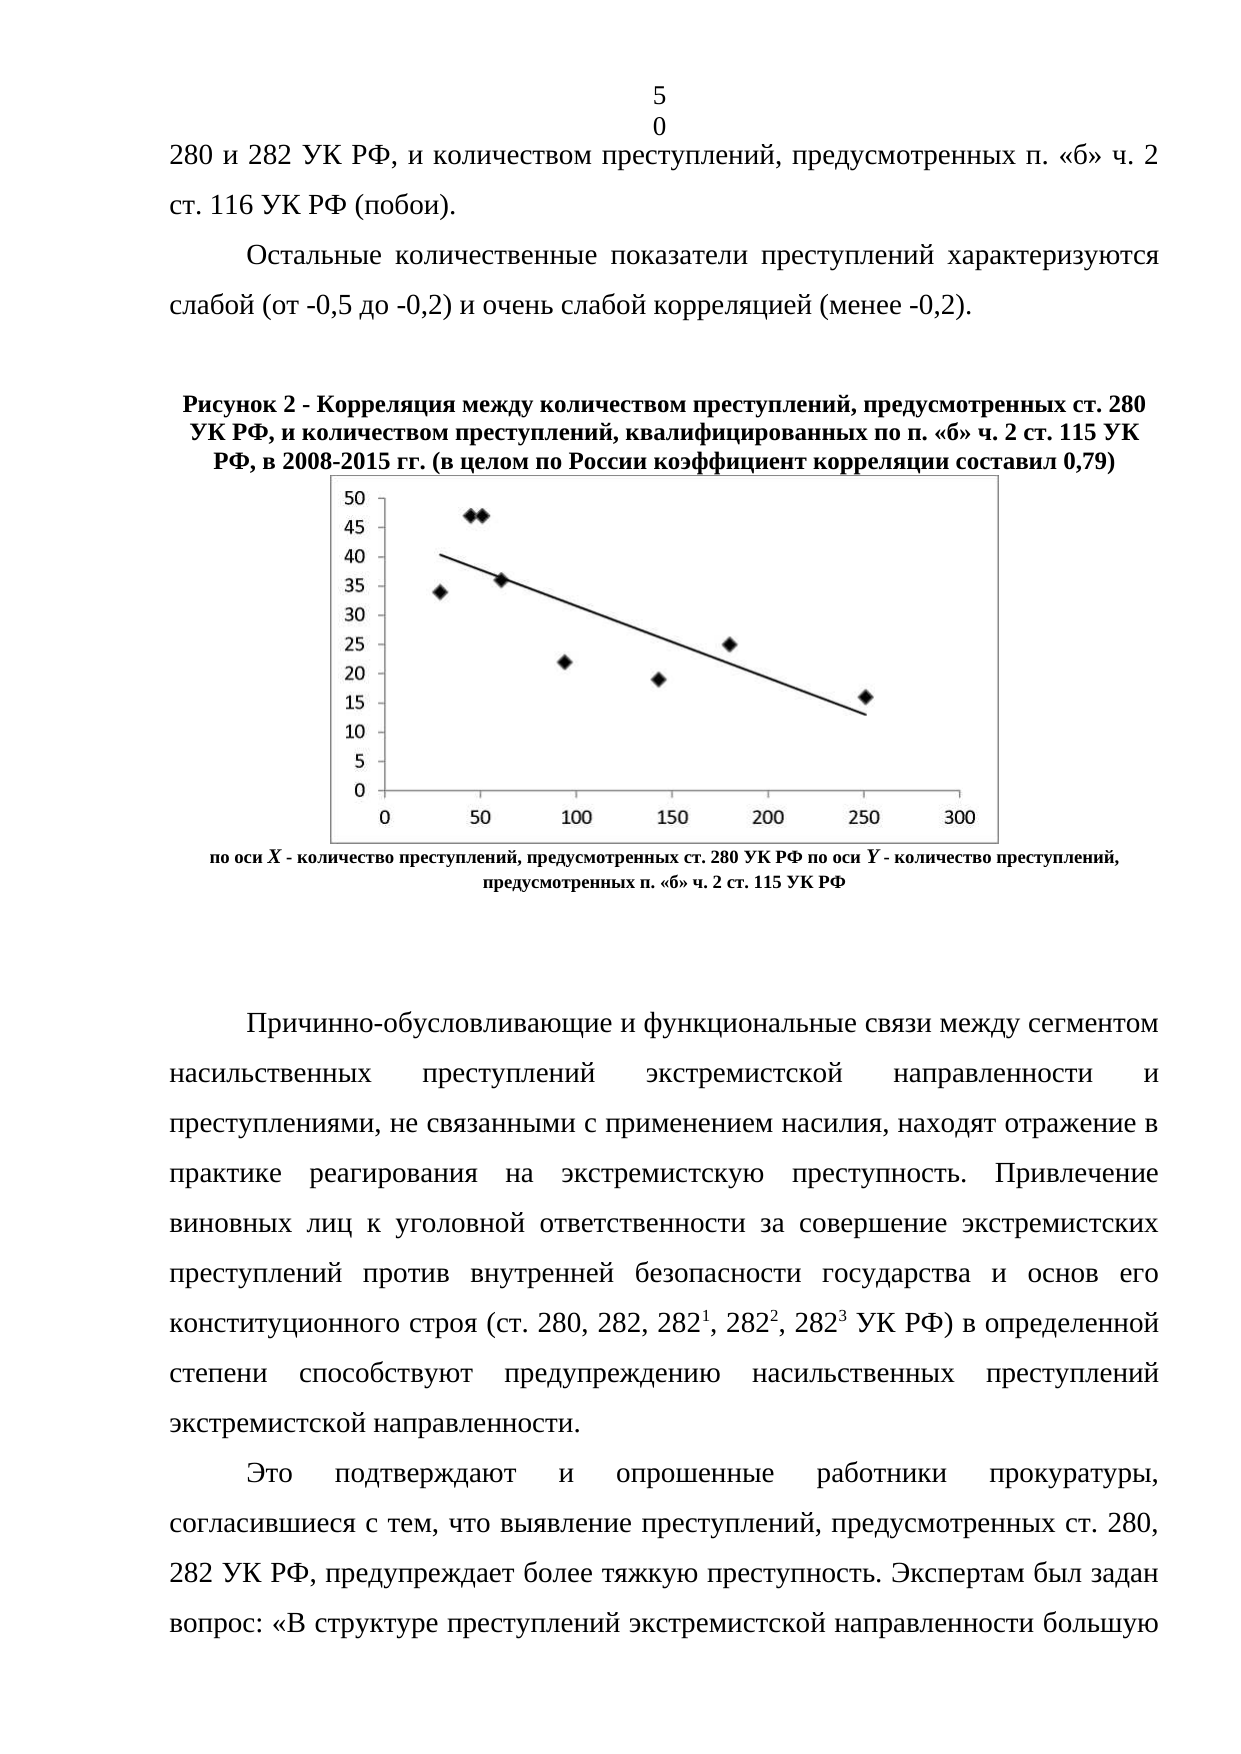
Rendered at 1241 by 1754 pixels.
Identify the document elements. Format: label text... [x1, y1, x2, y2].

text Остальные количественные показатели преступлений характеризуются слабой (от -0,5 до -0,2) и очень слабой корреляцией (менее -0,2). [169, 224, 1160, 324]
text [169, 1443, 1160, 1643]
picture [330, 475, 999, 844]
text Причинно-обусловливающие и функциональные связи между сегментом насильственных преступлений экстремистской направленности и преступлениями, не связанными с применением насилия, находят отражение в практике реагирования на экстремистскую преступность. Привлечение виновных лиц к уголовной ответственности за совершение экстремистских преступлений против внутренней безопасности государства и основ его конституционного строя (ст. 280, 282, 2821, 2822, 2823 УК РФ) в определенной степени способствуют предупреждению насильственных преступлений экстремистской направленности. [169, 993, 1160, 1443]
text Рисунок 2 - Корреляция между количеством преступлений, предусмотренных ст. 280 УК РФ, и количеством преступлений, квалифицированных по п. «б» ч. 2 ст. 115 УК РФ, в 2008-2015 гг. (в целом по России коэффициент корреляции составил 0,79) [169, 389, 1160, 475]
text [169, 124, 1160, 224]
text по оси X - количество преступлений, предусмотренных ст. 280 УК РФ по оси Y - количество преступлений, предусмотренных п. «б» ч. 2 ст. 115 УК РФ [169, 844, 1160, 894]
